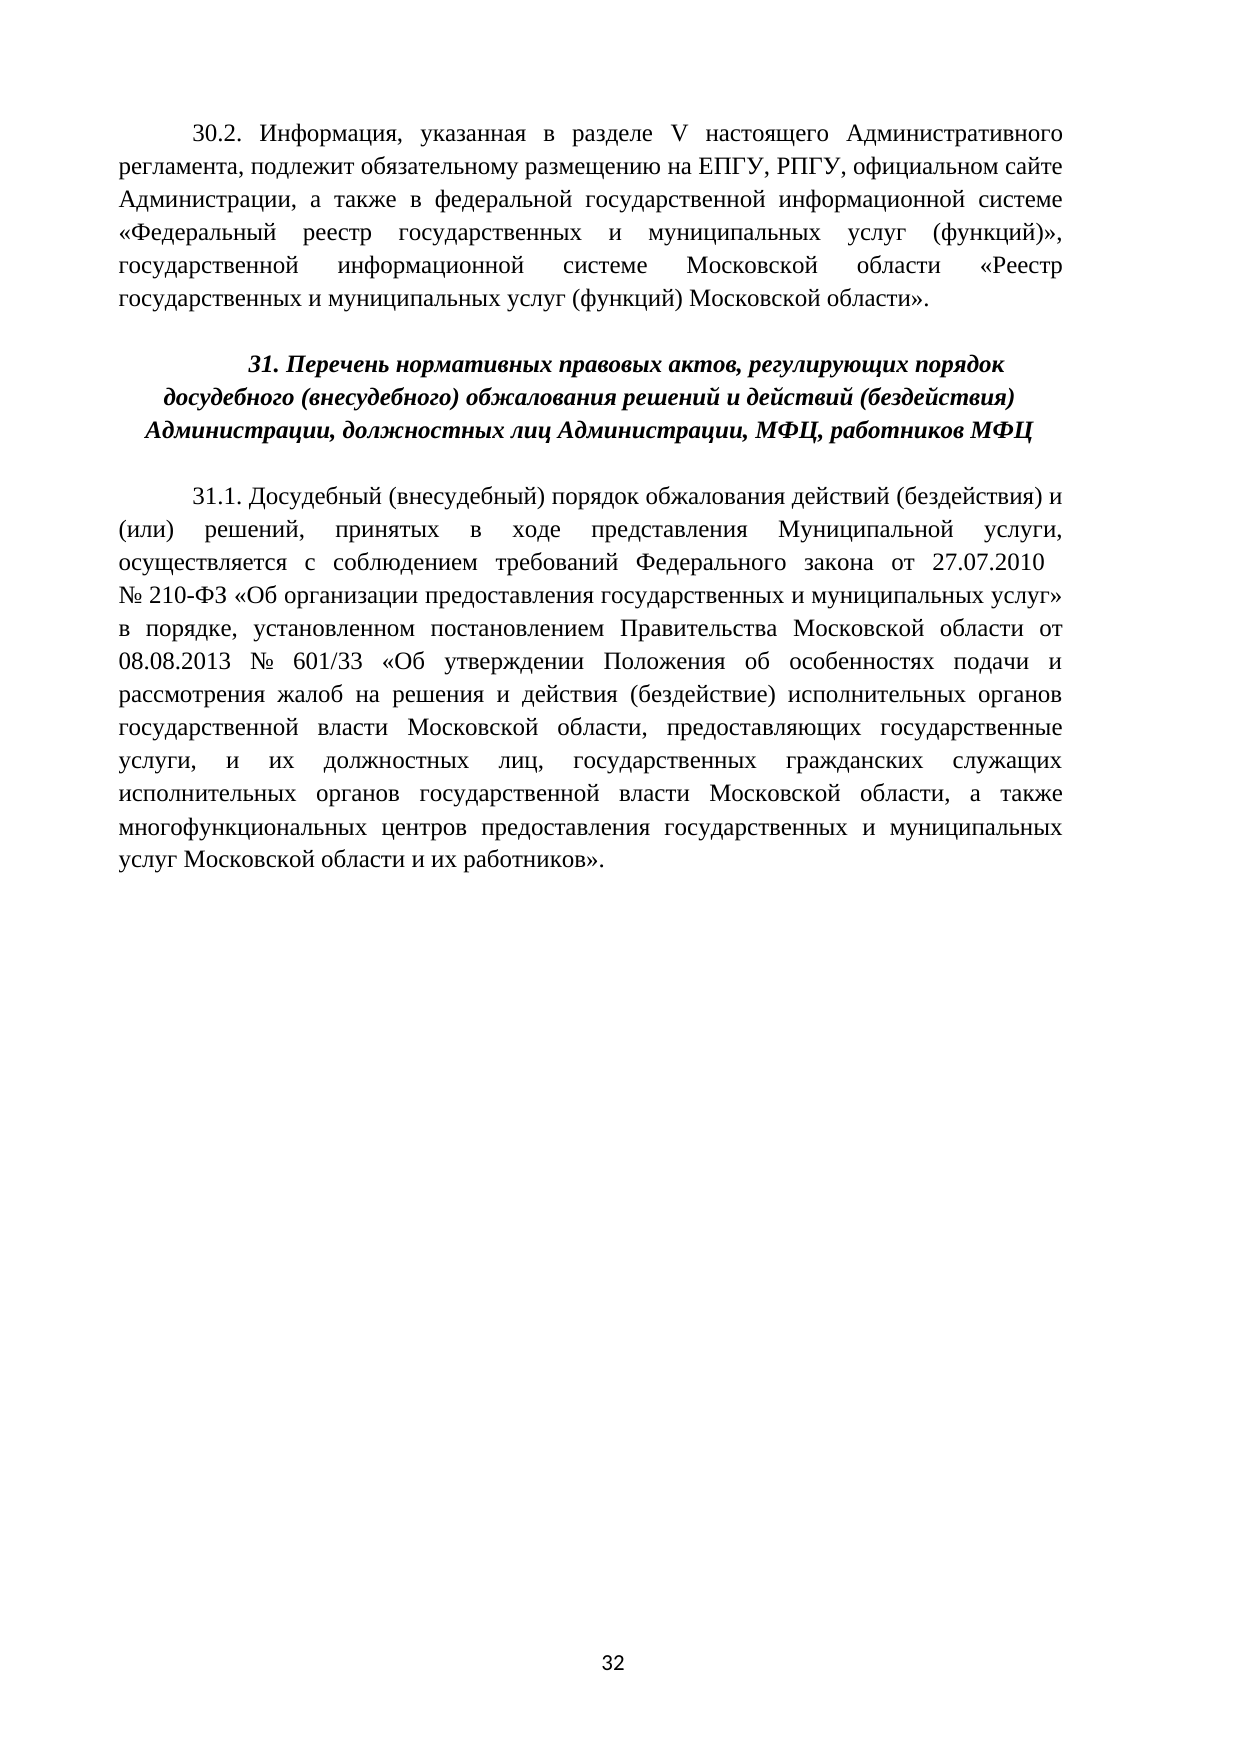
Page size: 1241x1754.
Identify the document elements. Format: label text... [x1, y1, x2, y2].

text 31.1. Досудебный (внесудебный) порядок обжалования действий (бездействия) и (или) решений, принятых в ходе представления Муниципальной услуги, осуществляется с соблюдением требований Федерального закона от 27.07.2010 № 210-ФЗ «Об организации предоставления государственных и муниципальных услуг» в порядке, установленном постановлением Правительства Московской области от 08.08.2013 № 601/33 «Об утверждении Положения об особенностях подачи и рассмотрения жалоб на решения и действия (бездействие) исполнительных органов государственной власти Московской области, предоставляющих государственные услуги, и их должностных лиц, государственных гражданских служащих исполнительных органов государственной власти Московской области, а также многофункциональных центров предоставления государственных и муниципальных услуг Московской области и их работников». [118, 481, 1063, 873]
text 31. Перечень нормативных правовых актов, регулирующих порядок досудебного (внесудебного) обжалования решений и действий (бездействия) Администрации, должностных лиц Администрации, МФЦ, работников МФЦ [118, 349, 1063, 444]
text 30.2. Информация, указанная в разделе V настоящего Административного регламента, подлежит обязательному размещению на ЕПГУ, РПГУ, официальном сайте Администрации, а также в федеральной государственной информационной системе «Федеральный реестр государственных и муниципальных услуг (функций)», государственной информационной системе Московской области «Реестр государственных и муниципальных услуг (функций) Московской области». [118, 118, 1063, 312]
